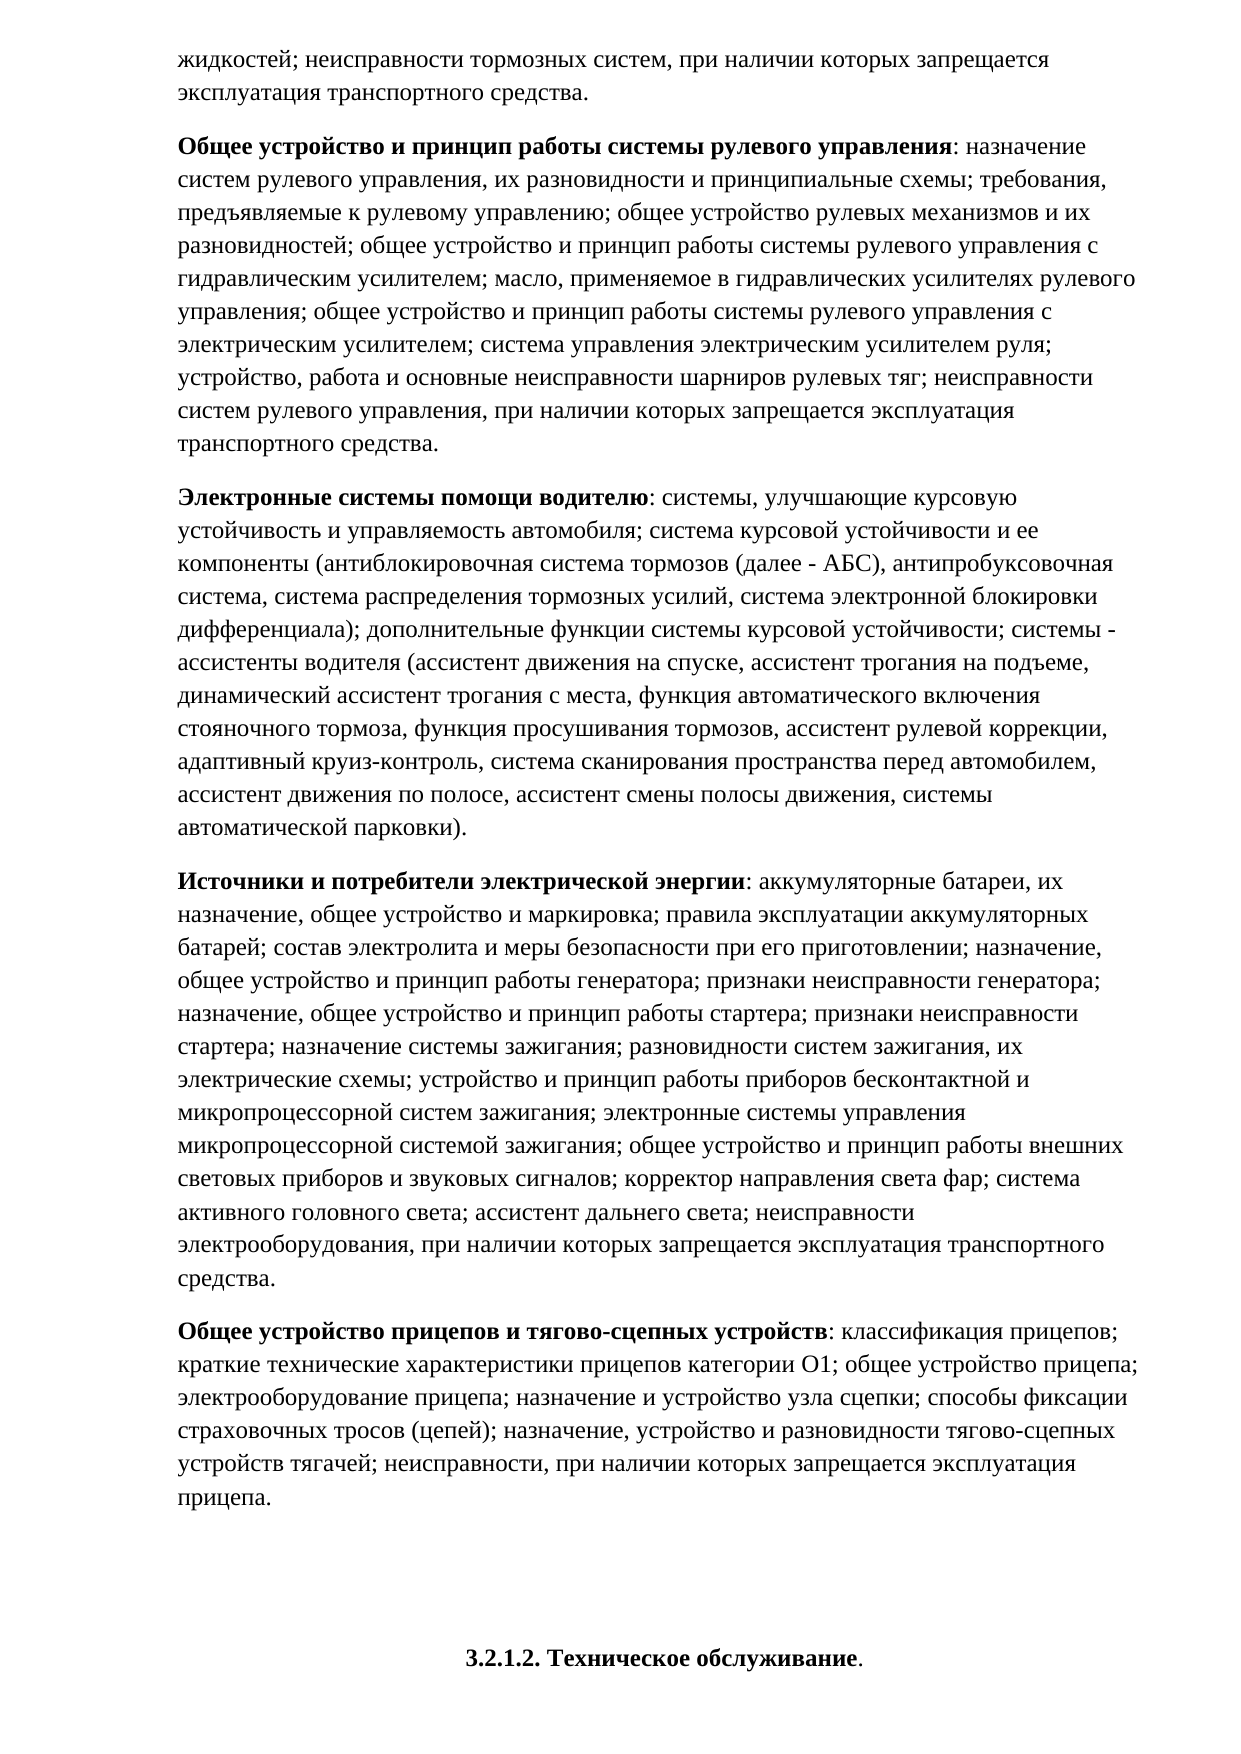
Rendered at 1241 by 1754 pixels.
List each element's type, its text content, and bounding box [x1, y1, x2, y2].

text Электронные системы помощи водителю: системы, улучшающие курсовую устойчивость и управляемость автомобиля; система курсовой устойчивости и ее компоненты (антиблокировочная система тормозов (далее - АБС), антипробуксовочная система, система распределения тормозных усилий, система электронной блокировки дифференциала); дополнительные функции системы курсовой устойчивости; системы - ассистенты водителя (ассистент движения на спуске, ассистент трогания на подъеме, динамический ассистент трогания с места, функция автоматического включения стояночного тормоза, функция просушивания тормозов, ассистент рулевой коррекции, адаптивный круиз-контроль, система сканирования пространства перед автомобилем, ассистент движения по полосе, ассистент смены полосы движения, системы автоматической парковки). [177, 482, 1152, 841]
text Общее устройство и принцип работы системы рулевого управления: назначение систем рулевого управления, их разновидности и принципиальные схемы; требования, предъявляемые к рулевому управлению; общее устройство рулевых механизмов и их разновидностей; общее устройство и принцип работы системы рулевого управления с гидравлическим усилителем; масло, применяемое в гидравлических усилителях рулевого управления; общее устройство и принцип работы системы рулевого управления с электрическим усилителем; система управления электрическим усилителем руля; устройство, работа и основные неисправности шарниров рулевых тяг; неисправности систем рулевого управления, при наличии которых запрещается эксплуатация транспортного средства. [177, 131, 1152, 457]
text Общее устройство прицепов и тягово-сцепных устройств: классификация прицепов; краткие технические характеристики прицепов категории О1; общее устройство прицепа; электрооборудование прицепа; назначение и устройство узла сцепки; способы фиксации страховочных тросов (цепей); назначение, устройство и разновидности тягово-сцепных устройств тягачей; неисправности, при наличии которых запрещается эксплуатация прицепа. [177, 1316, 1152, 1510]
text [177, 44, 1152, 106]
text Источники и потребители электрической энергии: аккумуляторные батареи, их назначение, общее устройство и маркировка; правила эксплуатации аккумуляторных батарей; состав электролита и меры безопасности при его приготовлении; назначение, общее устройство и принцип работы генератора; признаки неисправности генератора; назначение, общее устройство и принцип работы стартера; признаки неисправности стартера; назначение системы зажигания; разновидности систем зажигания, их электрические схемы; устройство и принцип работы приборов бесконтактной и микропроцессорной систем зажигания; электронные системы управления микропроцессорной системой зажигания; общее устройство и принцип работы внешних световых приборов и звуковых сигналов; корректор направления света фар; система активного головного света; ассистент дальнего света; неисправности электрооборудования, при наличии которых запрещается эксплуатация транспортного средства. [177, 866, 1152, 1291]
text 3.2.1.2. Техническое обслуживание. [177, 1643, 1152, 1672]
